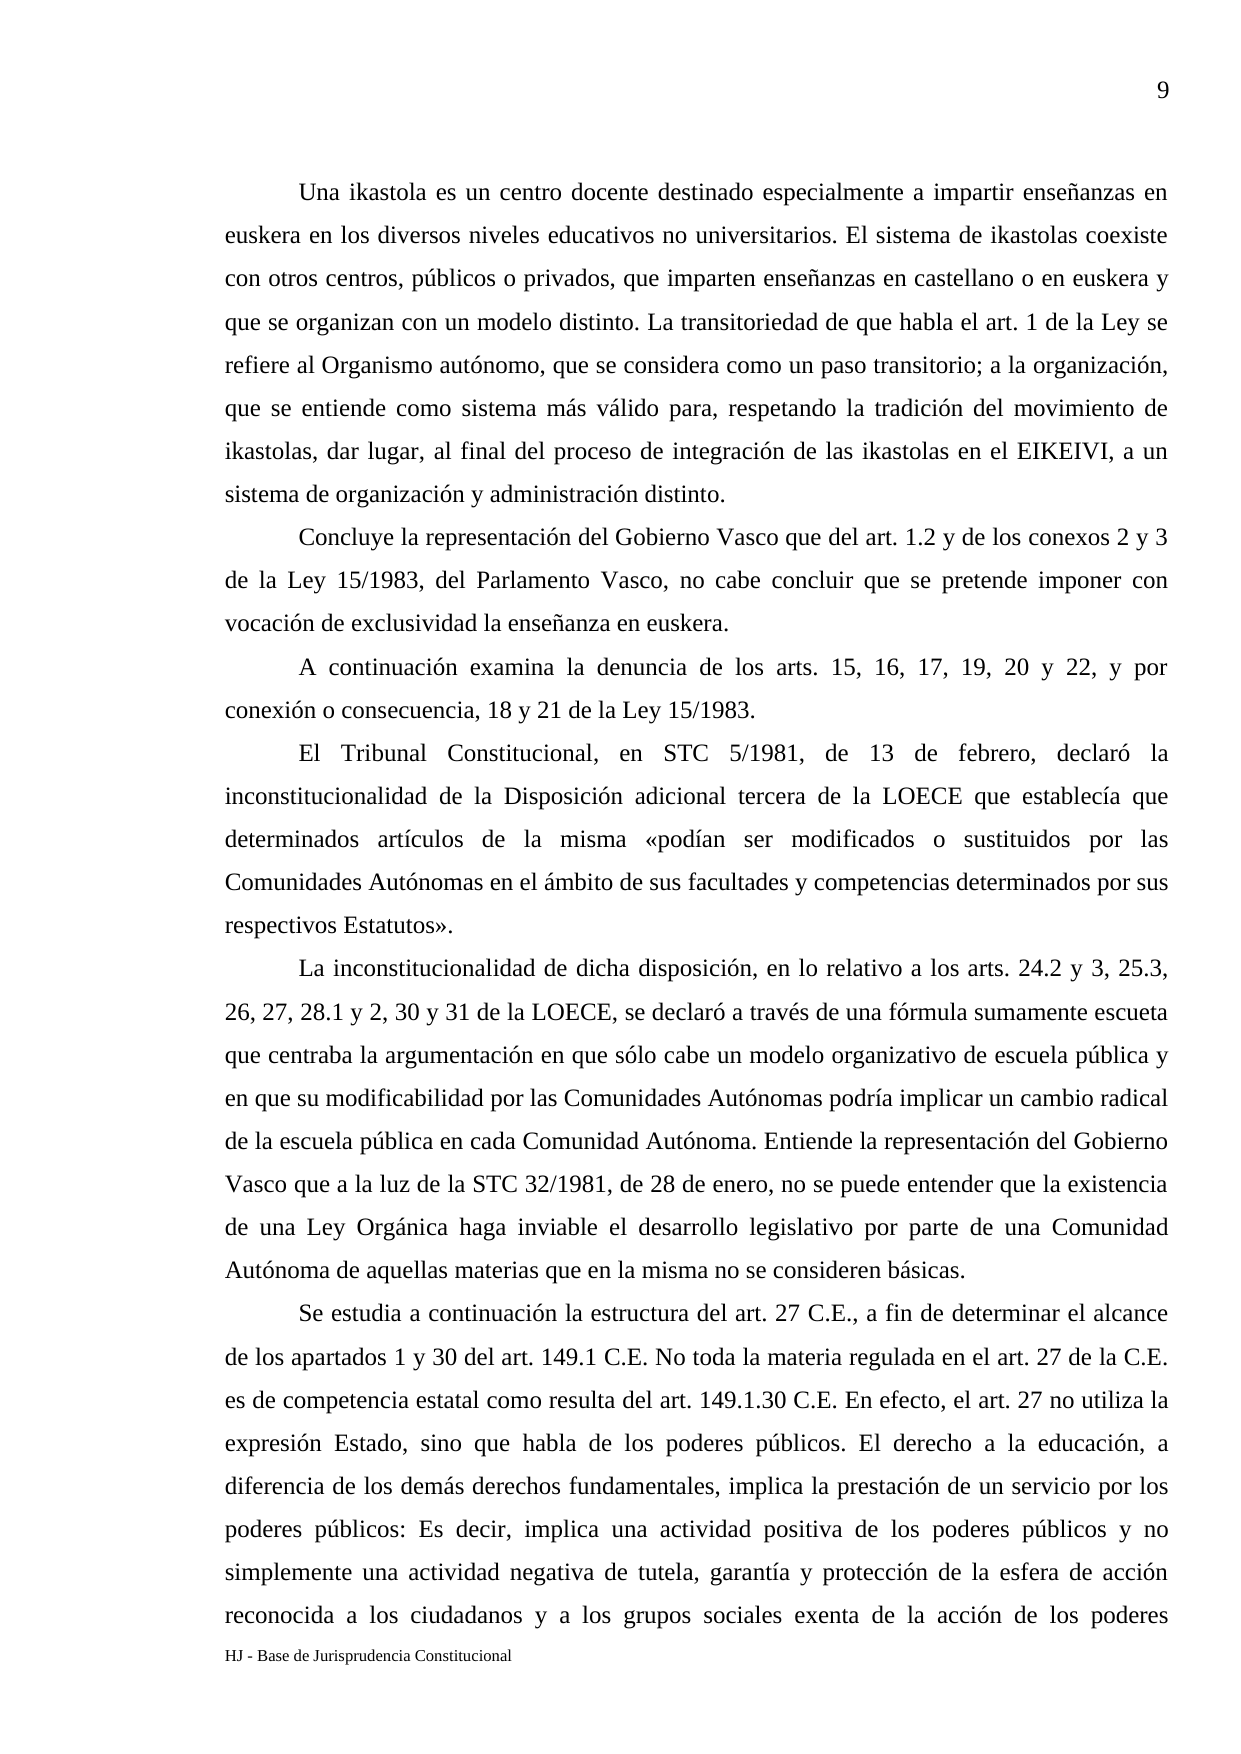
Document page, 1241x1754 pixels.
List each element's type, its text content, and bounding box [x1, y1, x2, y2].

text Concluye la representación del Gobierno Vasco que del art. 1.2 y de los conexos 2 y 3 de la Ley 15/1983, del Parlamento Vasco, no cabe concluir que se pretende imponer con vocación de exclusividad la enseñanza en euskera. [224, 522, 1169, 637]
text El Tribunal Constitucional, en STC 5/1981, de 13 de febrero, declaró la inconstitucionalidad de la Disposición adicional tercera de la LOECE que establecía que determinados artículos de la misma «podían ser modificados o sustituidos por las Comunidades Autónomas en el ámbito de sus facultades y competencias determinados por sus respectivos Estatutos». [224, 738, 1169, 939]
text Una ikastola es un centro docente destinado especialmente a impartir enseñanzas en euskera en los diversos niveles educativos no universitarios. El sistema de ikastolas coexiste con otros centros, públicos o privados, que imparten enseñanzas en castellano o en euskera y que se organizan con un modelo distinto. La transitoriedad de que habla el art. 1 de la Ley se refiere al Organismo autónomo, que se considera como un paso transitorio; a la organización, que se entiende como sistema más válido para, respetando la tradición del movimiento de ikastolas, dar lugar, al final del proceso de integración de las ikastolas en el EIKEIVI, a un sistema de organización y administración distinto. [224, 177, 1169, 508]
text La inconstitucionalidad de dicha disposición, en lo relativo a los arts. 24.2 y 3, 25.3, 26, 27, 28.1 y 2, 30 y 31 de la LOECE, se declaró a través de una fórmula sumamente escueta que centraba la argumentación en que sólo cabe un modelo organizativo de escuela pública y en que su modificabilidad por las Comunidades Autónomas podría implicar un cambio radical de la escuela pública en cada Comunidad Autónoma. Entiende la representación del Gobierno Vasco que a la luz de la STC 32/1981, de 28 de enero, no se puede entender que la existencia de una Ley Orgánica haga inviable el desarrollo legislativo por parte de una Comunidad Autónoma de aquellas materias que en la misma no se consideren básicas. [224, 953, 1169, 1284]
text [224, 1298, 1169, 1629]
text A continuación examina la denuncia de los arts. 15, 16, 17, 19, 20 y 22, y por conexión o consecuencia, 18 y 21 de la Ley 15/1983. [224, 652, 1169, 723]
